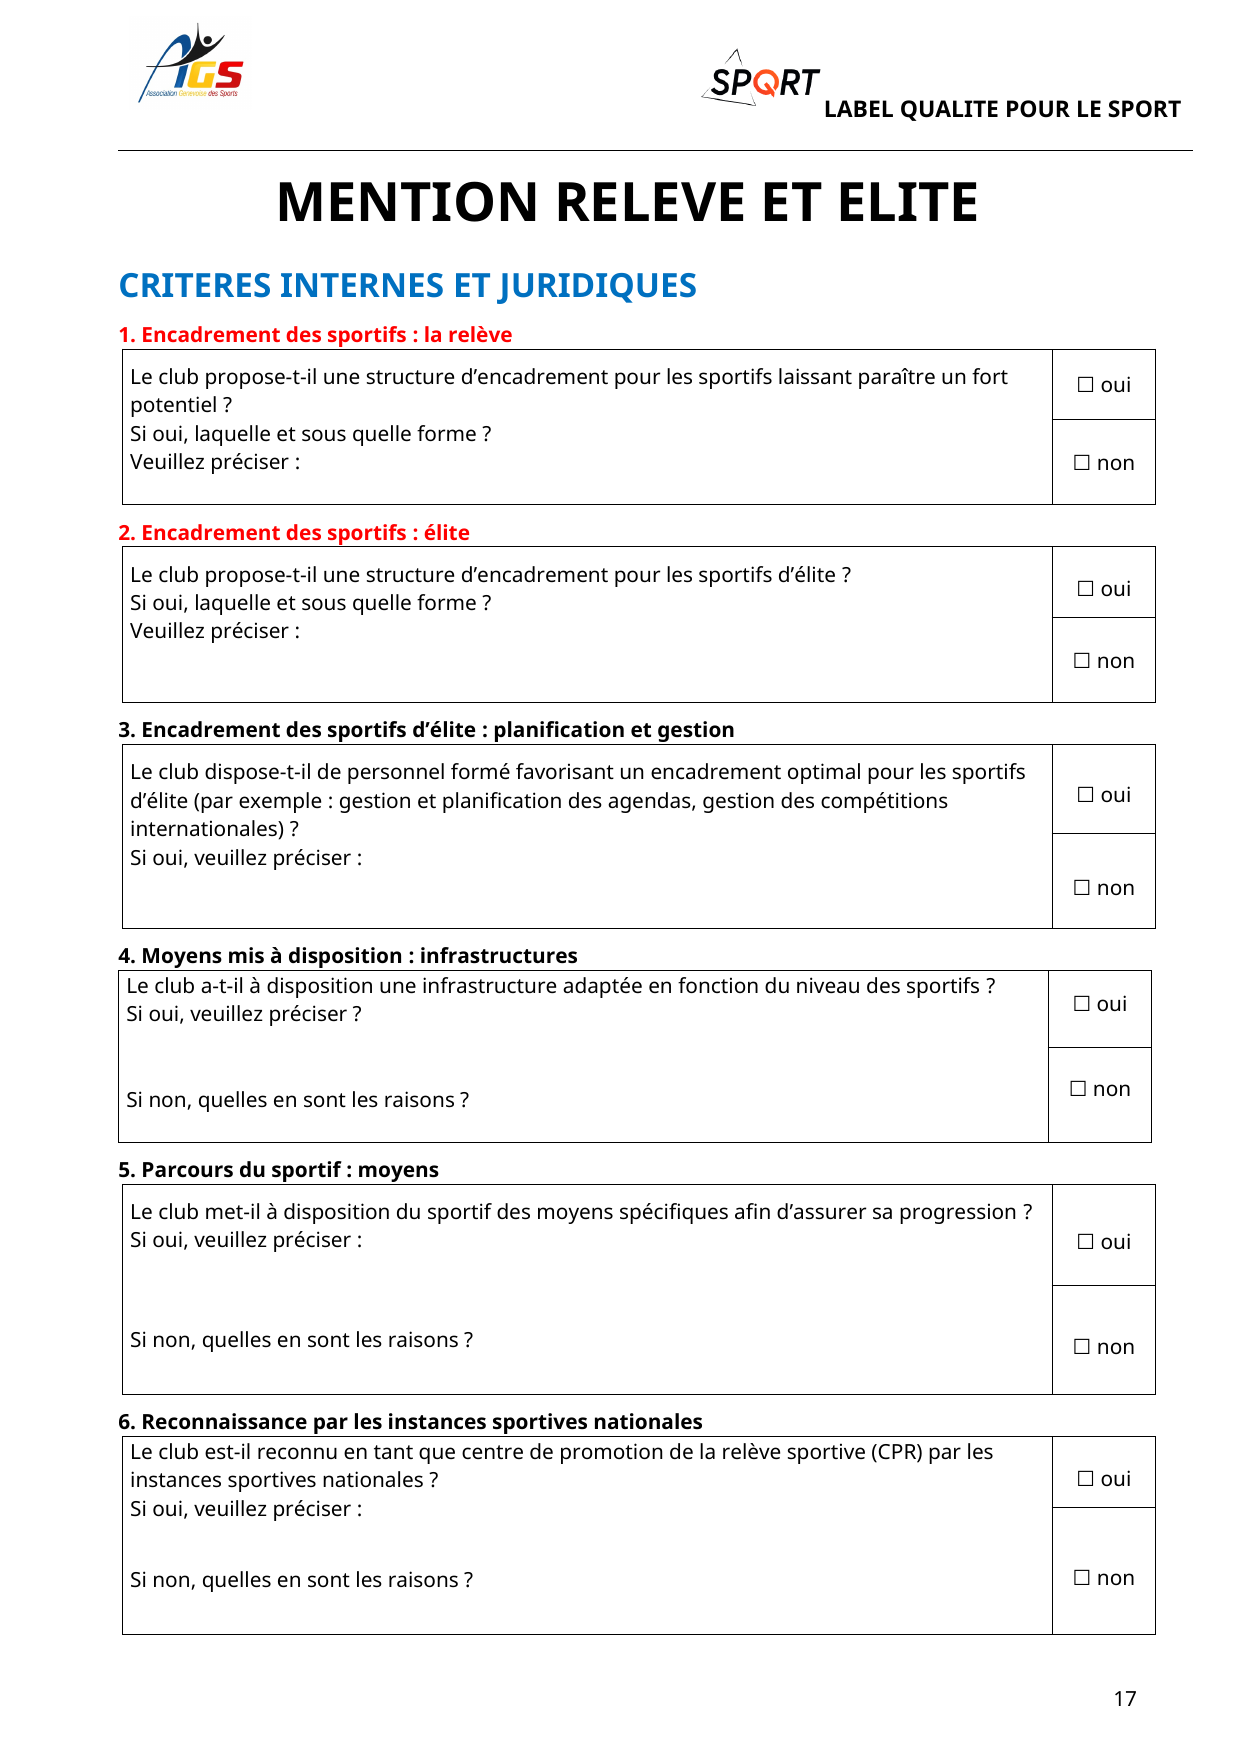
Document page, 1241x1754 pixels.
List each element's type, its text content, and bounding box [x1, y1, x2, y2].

table_cell non [1053, 420, 1155, 504]
table_header oui [1053, 745, 1155, 832]
table_cell non [1053, 618, 1155, 702]
table_header Le club est-il reconnu en tant que centre de promotion de la relève sportive (CPR) par les instances sportives nationales ? Si oui, veuillez préciser : Si non, quelles en sont les raisons ? [123, 1437, 1052, 1634]
text 3. Encadrement des sportifs d’élite : planification et gestion [118, 715, 1137, 744]
picture [698, 44, 824, 118]
table_header Le club propose-t-il une structure d’encadrement pour les sportifs d’élite ? Si oui, laquelle et sous quelle forme ? Veuillez préciser : [123, 547, 1052, 702]
text 2. Encadrement des sportifs : élite [118, 518, 1137, 546]
table_header oui [1053, 547, 1155, 617]
text 6. Reconnaissance par les instances sportives nationales [118, 1407, 1137, 1436]
table_header oui [1049, 971, 1151, 1047]
subtitle CRITERES INTERNES ET JURIDIQUES [118, 262, 1137, 307]
text 4. Moyens mis à disposition : infrastructures [118, 942, 1137, 970]
table_header Le club dispose-t-il de personnel formé favorisant un encadrement optimal pour les sportifs d’élite (par exemple : gestion et planification des agendas, gestion des compétitions internationales) ? Si oui, veuillez préciser : [123, 745, 1052, 928]
table_header Le club propose-t-il une structure d’encadrement pour les sportifs laissant paraître un fort potentiel ? Si oui, laquelle et sous quelle forme ? Veuillez préciser : [123, 350, 1052, 504]
table_header Le club a-t-il à disposition une infrastructure adaptée en fonction du niveau des sportifs ? Si oui, veuillez préciser ? Si non, quelles en sont les raisons ? [119, 971, 1048, 1142]
text MENTION RELEVE ET ELITE [118, 163, 1137, 237]
table_header oui [1053, 1437, 1155, 1507]
table_cell non [1049, 1048, 1151, 1142]
table_header Le club met-il à disposition du sportif des moyens spécifiques afin d’assurer sa progression ? Si oui, veuillez préciser : Si non, quelles en sont les raisons ? [123, 1185, 1052, 1394]
table_cell non [1053, 1286, 1155, 1394]
table_cell non [1053, 834, 1155, 928]
table_cell non [1053, 1508, 1155, 1634]
text 1. Encadrement des sportifs : la relève [118, 320, 1137, 348]
picture [129, 16, 252, 110]
table_header oui [1053, 1185, 1155, 1285]
table_header oui [1053, 350, 1155, 419]
text 5. Parcours du sportif : moyens [118, 1155, 1137, 1184]
